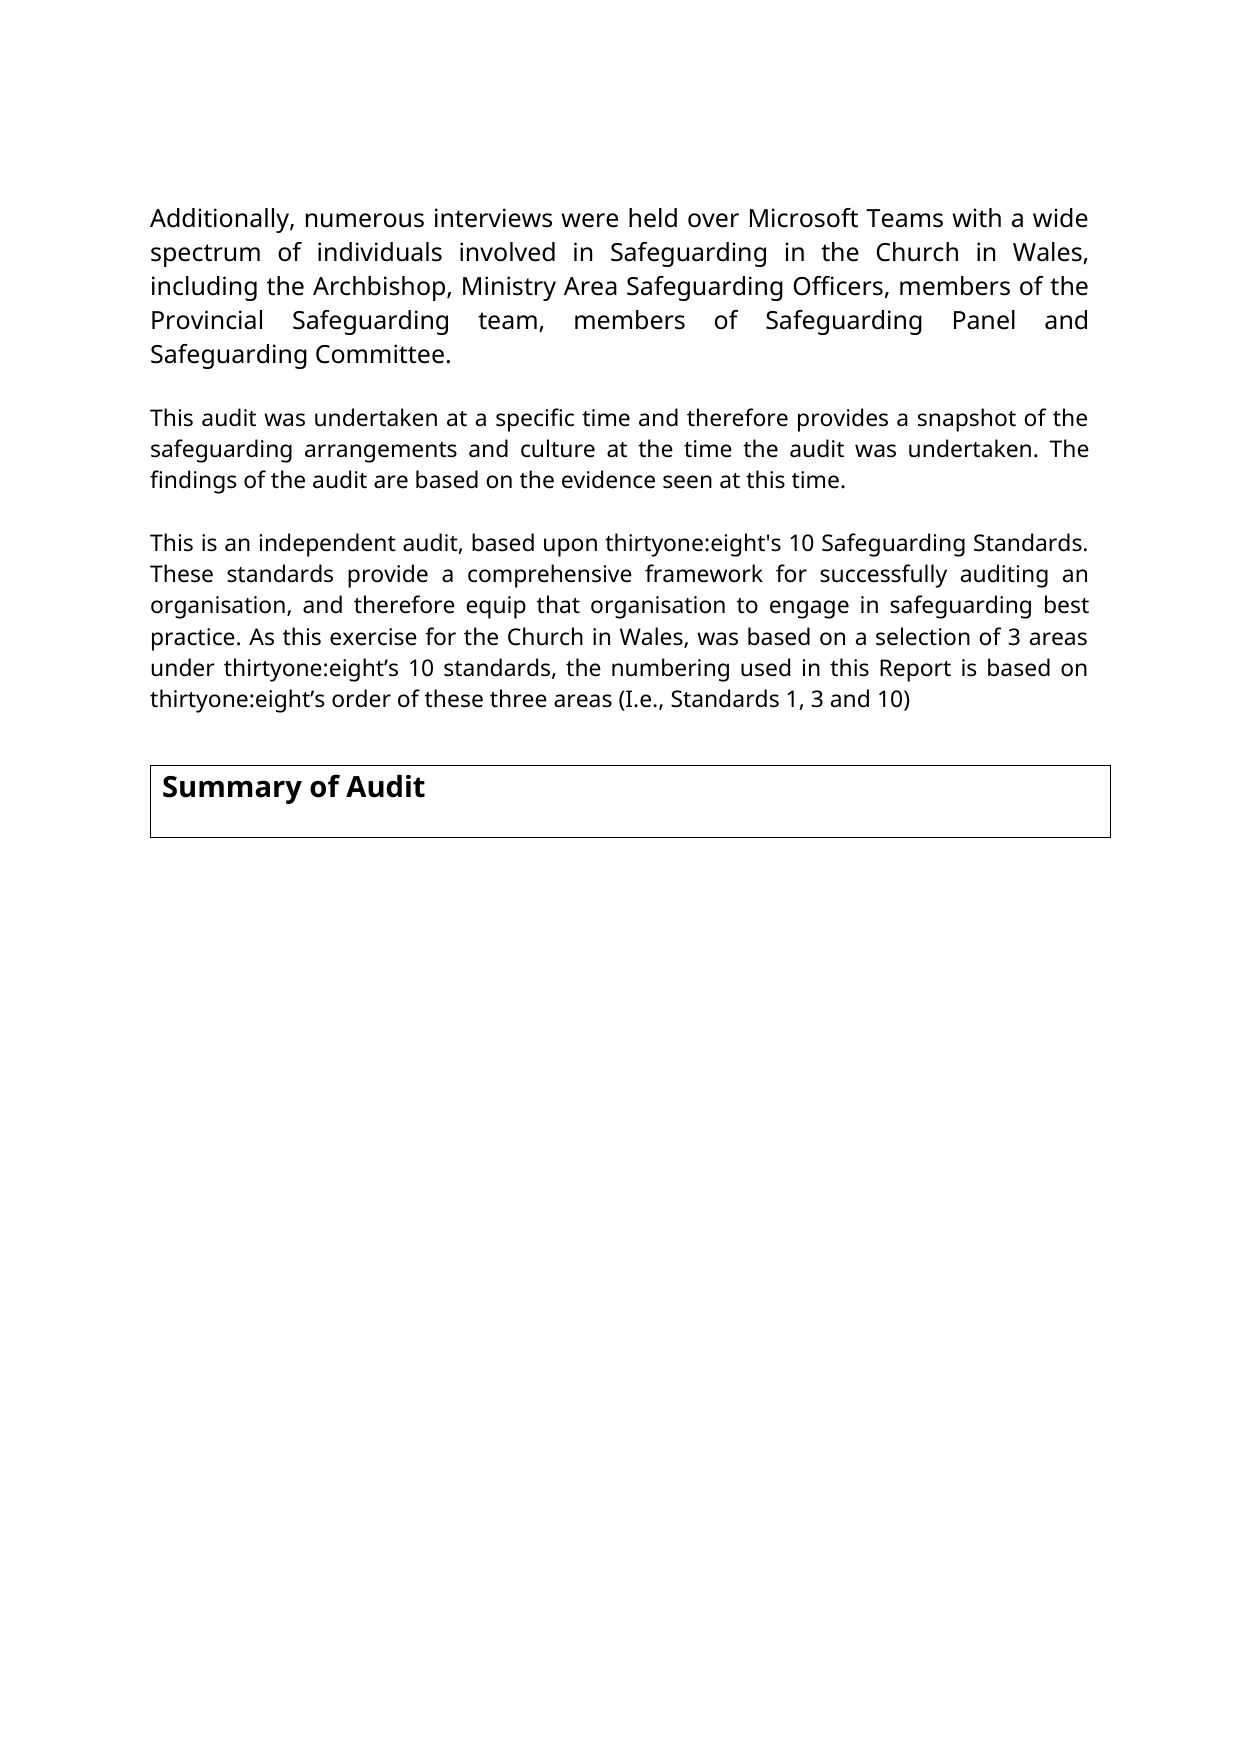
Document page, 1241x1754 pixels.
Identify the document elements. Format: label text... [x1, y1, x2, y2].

text This audit was undertaken at a specific time and therefore provides a snapshot of the safeguarding arrangements and culture at the time the audit was undertaken. The findings of the audit are based on the evidence seen at this time. [150, 402, 1090, 496]
table_header Summary of Audit [151, 766, 1110, 837]
text This is an independent audit, based upon thirtyone:eight's 10 Safeguarding Standards. These standards provide a comprehensive framework for successfully auditing an organisation, and therefore equip that organisation to engage in safeguarding best practice. As this exercise for the Church in Wales, was based on a selection of 3 areas under thirtyone:eight’s 10 standards, the numbering used in this Report is based on thirtyone:eight’s order of these three areas (I.e., Standards 1, 3 and 10) [150, 527, 1090, 714]
text Additionally, numerous interviews were held over Microsoft Teams with a wide spectrum of individuals involved in Safeguarding in the Church in Wales, including the Archbishop, Ministry Area Safeguarding Officers, members of the Provincial Safeguarding team, members of Safeguarding Panel and Safeguarding Committee. [150, 200, 1090, 371]
